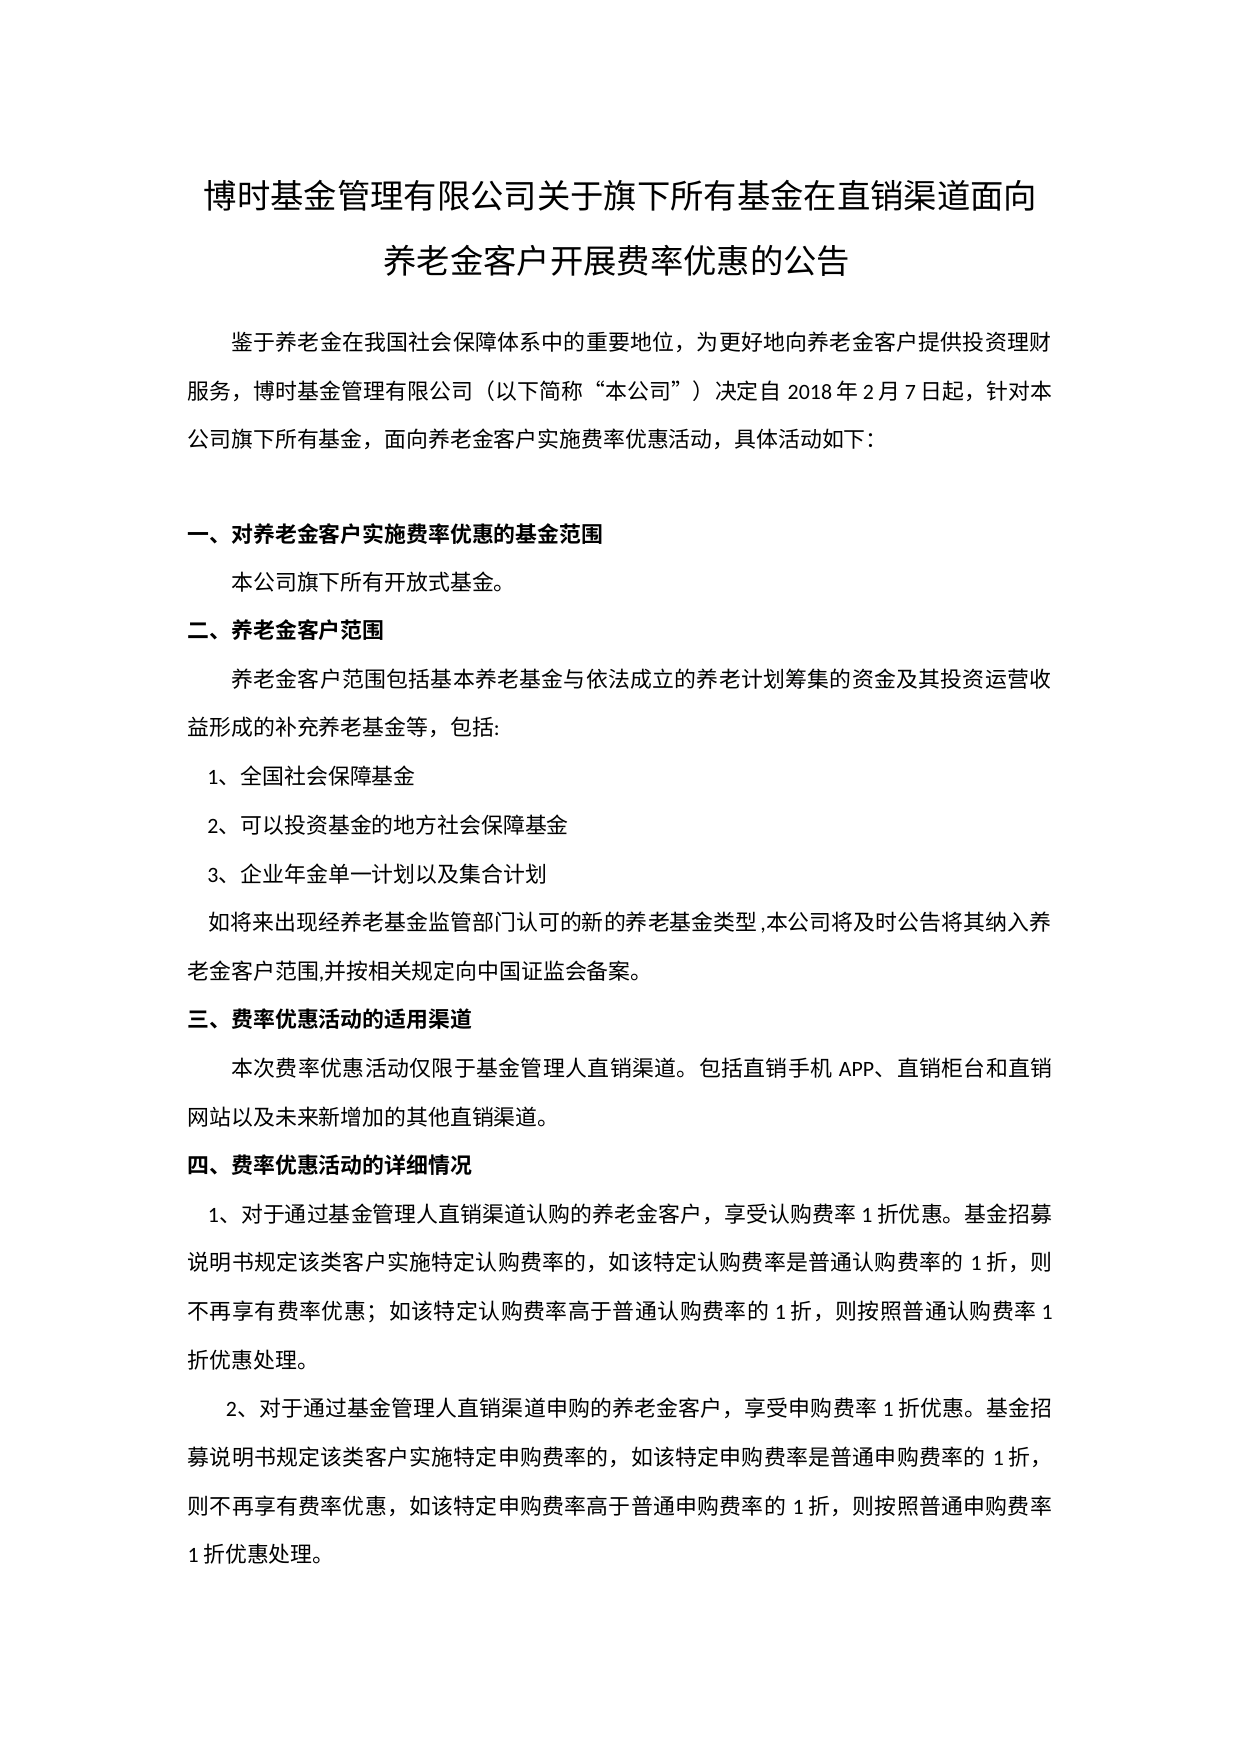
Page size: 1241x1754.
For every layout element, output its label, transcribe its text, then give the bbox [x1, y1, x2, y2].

text 二、养老金客户范围 [187, 613, 1053, 645]
text 一、对养老金客户实施费率优惠的基金范围 [187, 516, 1053, 549]
text 本公司旗下所有开放式基金。 [187, 564, 1053, 597]
text 鉴于养老金在我国社会保障体系中的重要地位，为更好地向养老金客户提供投资理财服务，博时基金管理有限公司（以下简称“本公司”）决定自2018年2月7日起，针对本公司旗下所有基金，面向养老金客户实施费率优惠活动，具体活动如下： [187, 324, 1053, 454]
text 三、费率优惠活动的适用渠道 [187, 1002, 1053, 1034]
text 养老金客户范围包括基本养老基金与依法成立的养老计划筹集的资金及其投资运营收益形成的补充养老基金等，包括: 1、全国社会保障基金 2、可以投资基金的地方社会保障基金 3、企业年金单一计划以及集合计划 如将来出现经养老基金监管部门认可的新的养老基金类型,本公司将及时公告将其纳入养老金客户范围,并按相关规定向中国证监会备案。 [187, 661, 1053, 986]
text 四、费率优惠活动的详细情况 1、对于通过基金管理人直销渠道认购的养老金客户，享受认购费率1折优惠。基金招募说明书规定该类客户实施特定认购费率的，如该特定认购费率是普通认购费率的1折，则不再享有费率优惠；如该特定认购费率高于普通认购费率的1折，则按照普通认购费率1折优惠处理。 [187, 1147, 1053, 1375]
text 本次费率优惠活动仅限于基金管理人直销渠道。包括直销手机APP、直销柜台和直销网站以及未来新增加的其他直销渠道。 [187, 1050, 1053, 1132]
text 博时基金管理有限公司关于旗下所有基金在直销渠道面向养老金客户开展费率优惠的公告 [187, 162, 1053, 324]
text 2、对于通过基金管理人直销渠道申购的养老金客户，享受申购费率1折优惠。基金招募说明书规定该类客户实施特定申购费率的，如该特定申购费率是普通申购费率的1折，则不再享有费率优惠，如该特定申购费率高于普通申购费率的1折，则按照普通申购费率1折优惠处理。 [187, 1391, 1053, 1569]
